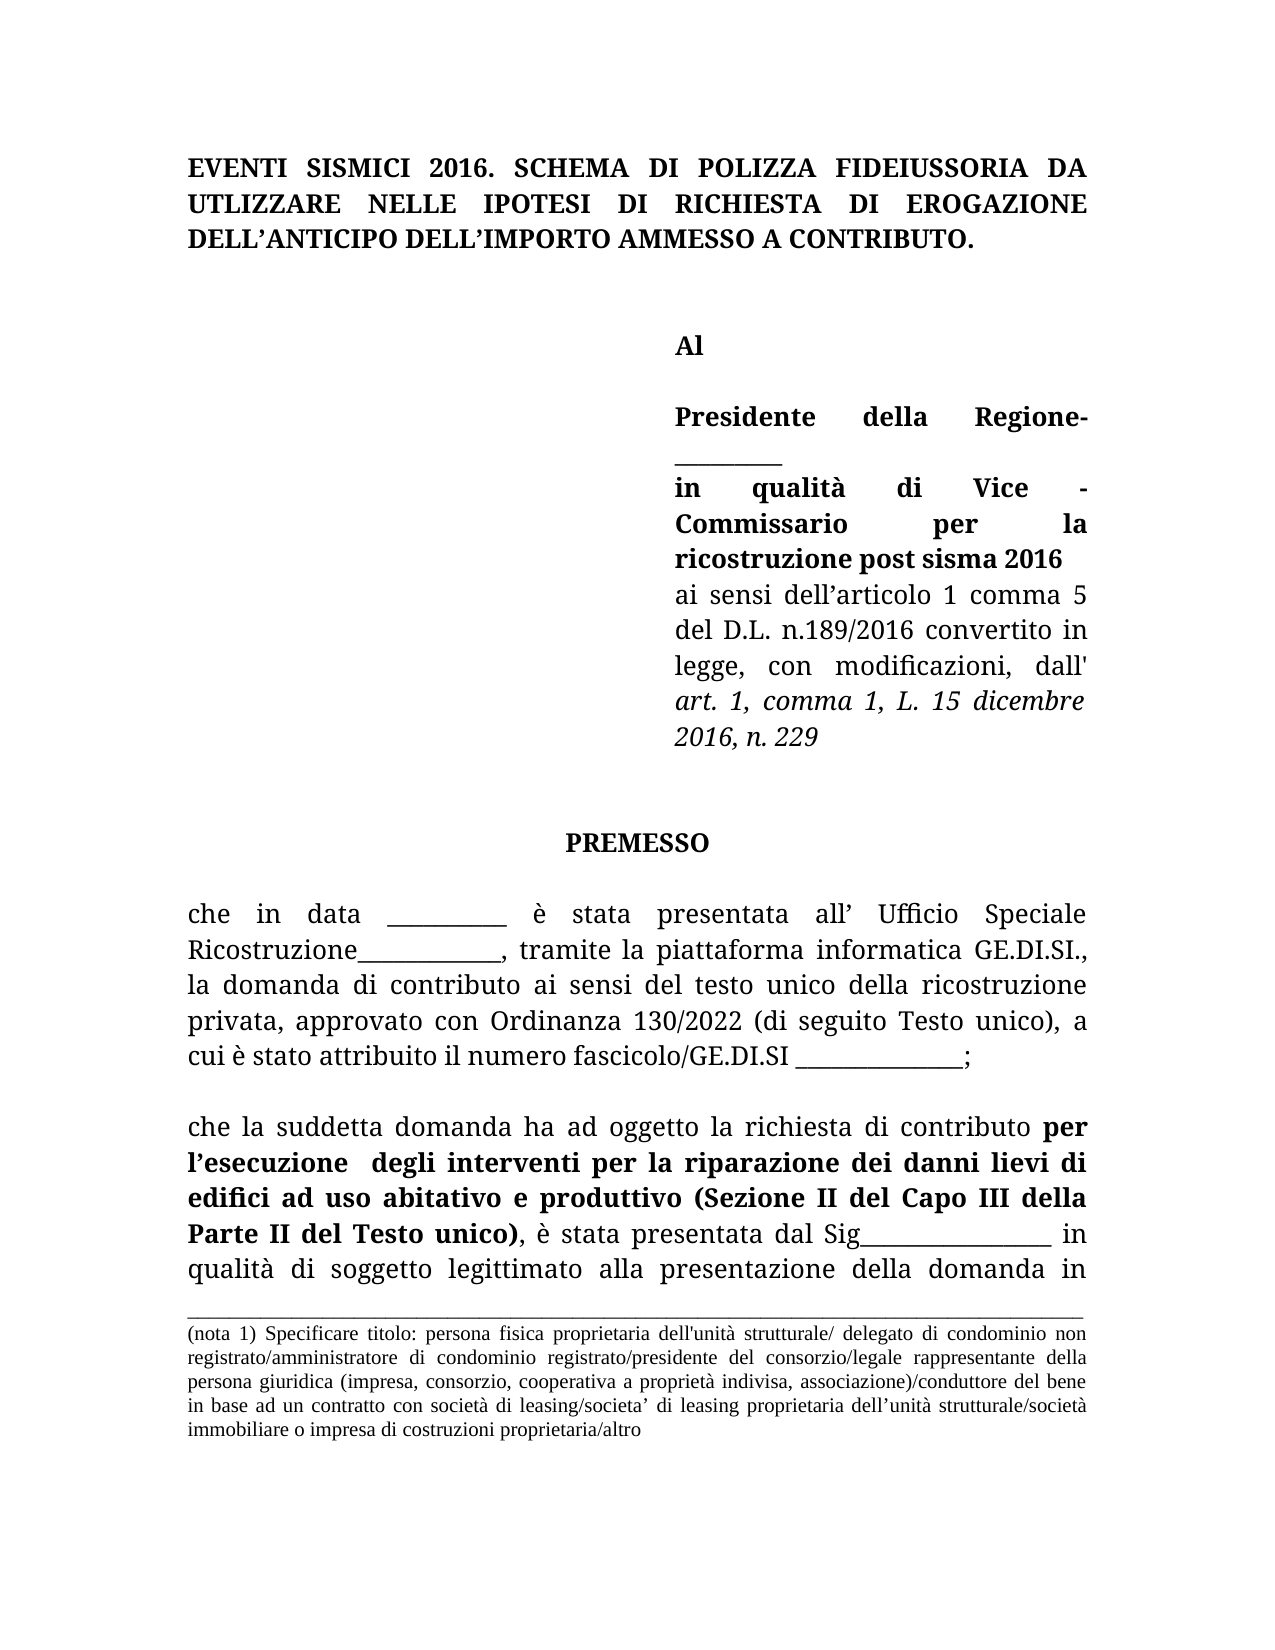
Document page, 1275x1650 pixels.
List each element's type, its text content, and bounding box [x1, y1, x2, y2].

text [187, 1109, 1088, 1287]
text PREMESSO [187, 825, 1088, 860]
text EVENTI SISMICI 2016. SCHEMA DI POLIZZA FIDEIUSSORIA DA UTLIZZARE NELLE IPOTESI DI RICHIESTA DI EROGAZIONE DELL’ANTICIPO DELL’IMPORTO AMMESSO A CONTRIBUTO. [187, 150, 1088, 257]
text Al [675, 328, 1088, 363]
text ai sensi dell’articolo 1 comma 5 del D.L. n.189/2016 convertito in legge, con modificazioni, dall' art. 1, comma 1, L. 15 dicembre 2016, n. 229 [674, 576, 1088, 754]
text che in data __________ è stata presentata all’ Ufficio Speciale Ricostruzione____________, tramite la piattaforma informatica GE.DI.SI., la domanda di contributo ai sensi del testo unico della ricostruzione privata, approvato con Ordinanza 130/2022 (di seguito Testo unico), a cui è stato attribuito il numero fascicolo/GE.DI.SI ______________; [187, 896, 1088, 1073]
text in qualità di Vice - Commissario per la ricostruzione post sisma 2016 [674, 470, 1088, 576]
text Presidente della Regione_________ [674, 399, 1088, 470]
